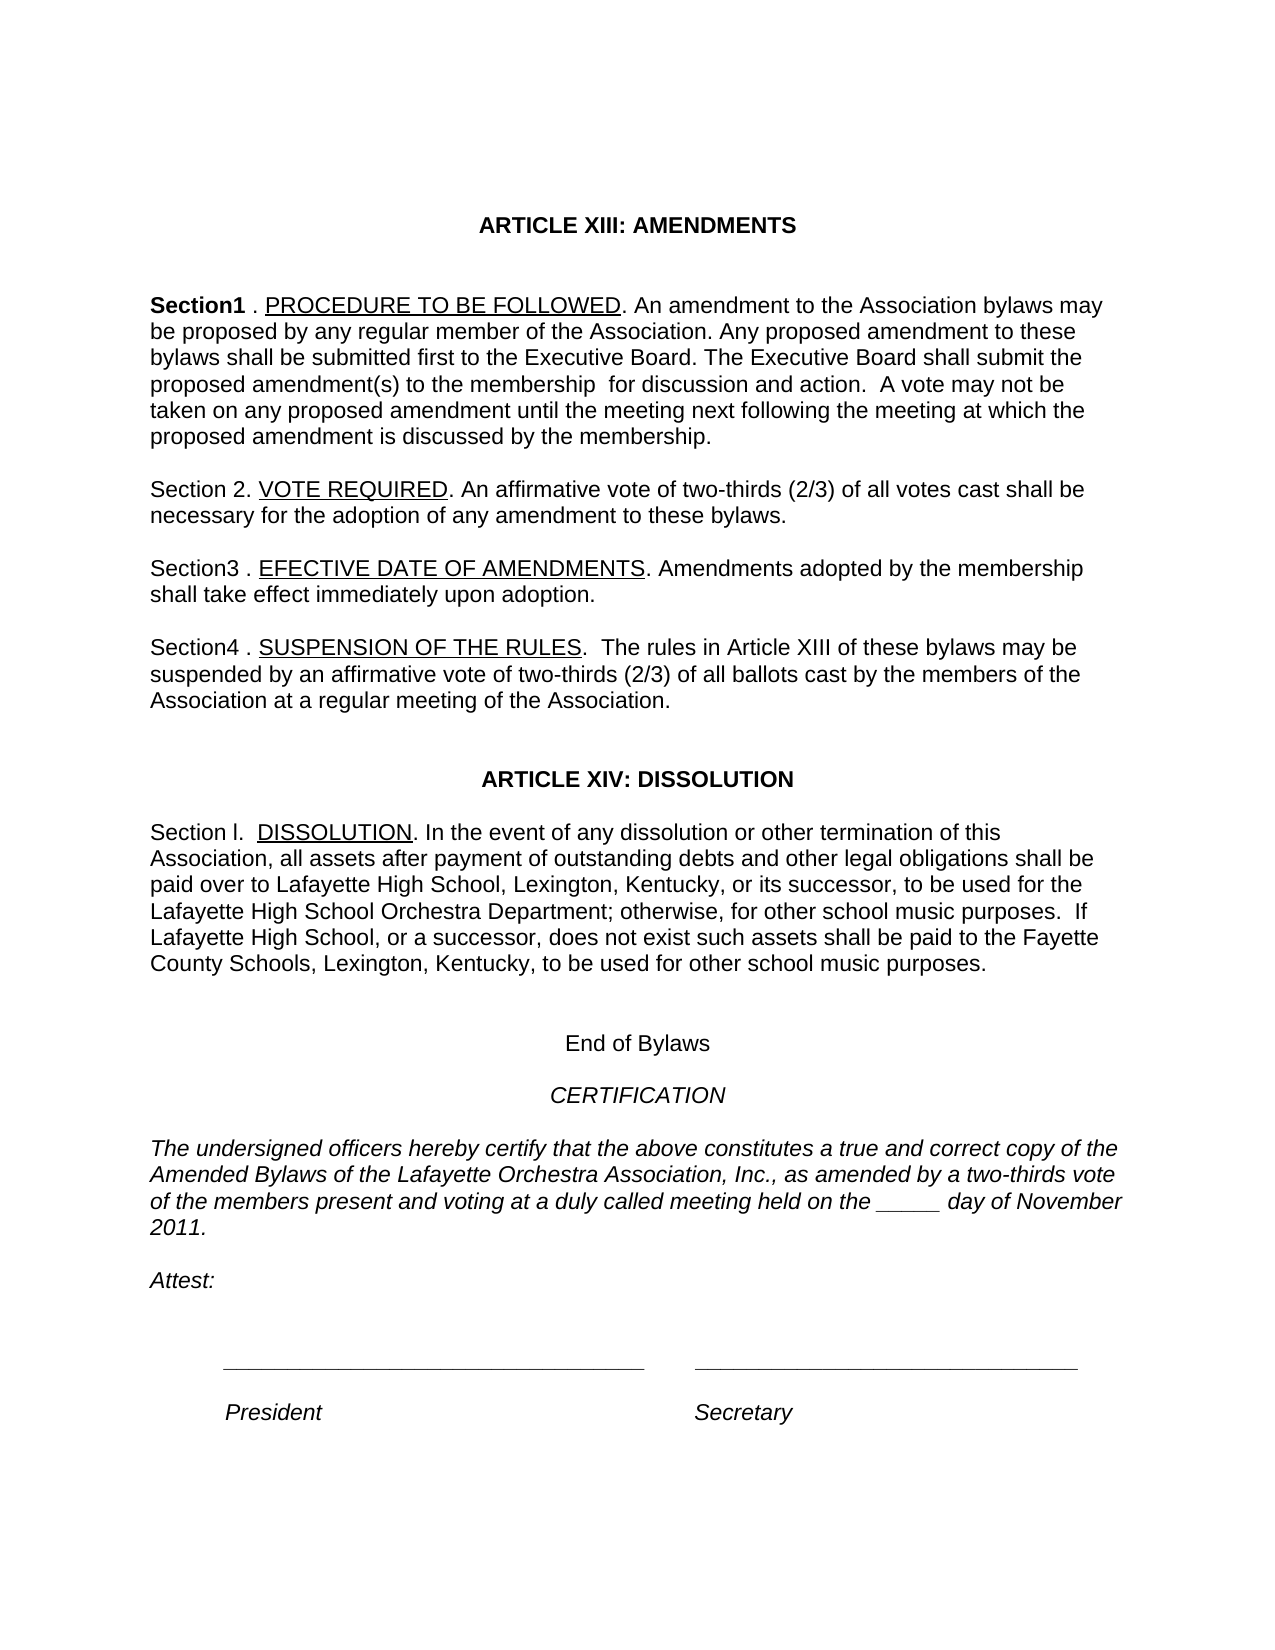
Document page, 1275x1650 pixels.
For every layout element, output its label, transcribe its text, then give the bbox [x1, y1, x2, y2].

text CERTIFICATION [150, 1082, 1125, 1108]
text _________________________________ ______________________________ [150, 1346, 1125, 1372]
text Section l. DISSOLUTION. In the event of any dissolution or other termination of this Association, all assets after payment of outstanding debts and other legal obligations shall be paid over to Lafayette High School, Lexington, Kentucky, or its successor, to be used for the Lafayette High School Orchestra Department; otherwise, for other school music purposes. If Lafayette High School, or a successor, does not exist such assets shall be paid to the Fayette County Schools, Lexington, Kentucky, to be used for other school music purposes. [150, 819, 1125, 977]
text Section4 . SUSPENSION OF THE RULES. The rules in Article XIII of these bylaws may be suspended by an affirmative vote of two-thirds (2/3) of all ballots cast by the members of the Association at a regular meeting of the Association. [150, 634, 1125, 713]
text End of Bylaws [150, 1029, 1125, 1056]
text Section 2. VOTE REQUIRED. An affirmative vote of two-thirds (2/3) of all votes cast shall be necessary for the adoption of any amendment to these bylaws. [150, 476, 1125, 529]
text ARTICLE XIV: DISSOLUTION [150, 766, 1125, 792]
text The undersigned officers hereby certify that the above constitutes a true and correct copy of the Amended Bylaws of the Lafayette Orchestra Association, Inc., as amended by a two-thirds vote of the members present and voting at a duly called meeting held on the _____ day of November 2011. [150, 1135, 1125, 1240]
text Section1 . PROCEDURE TO BE FOLLOWED. An amendment to the Association bylaws may be proposed by any regular member of the Association. Any proposed amendment to these bylaws shall be submitted first to the Executive Board. The Executive Board shall submit the proposed amendment(s) to the membership for discussion and action. A vote may not be taken on any proposed amendment until the meeting next following the meeting at which the proposed amendment is discussed by the membership. [150, 292, 1125, 450]
text President Secretary [150, 1398, 1125, 1425]
text Section3 . EFECTIVE DATE OF AMENDMENTS. Amendments adopted by the membership shall take effect immediately upon adoption. [150, 555, 1125, 608]
text ARTICLE XIII: AMENDMENTS [150, 212, 1125, 239]
text Attest: [150, 1267, 1125, 1293]
